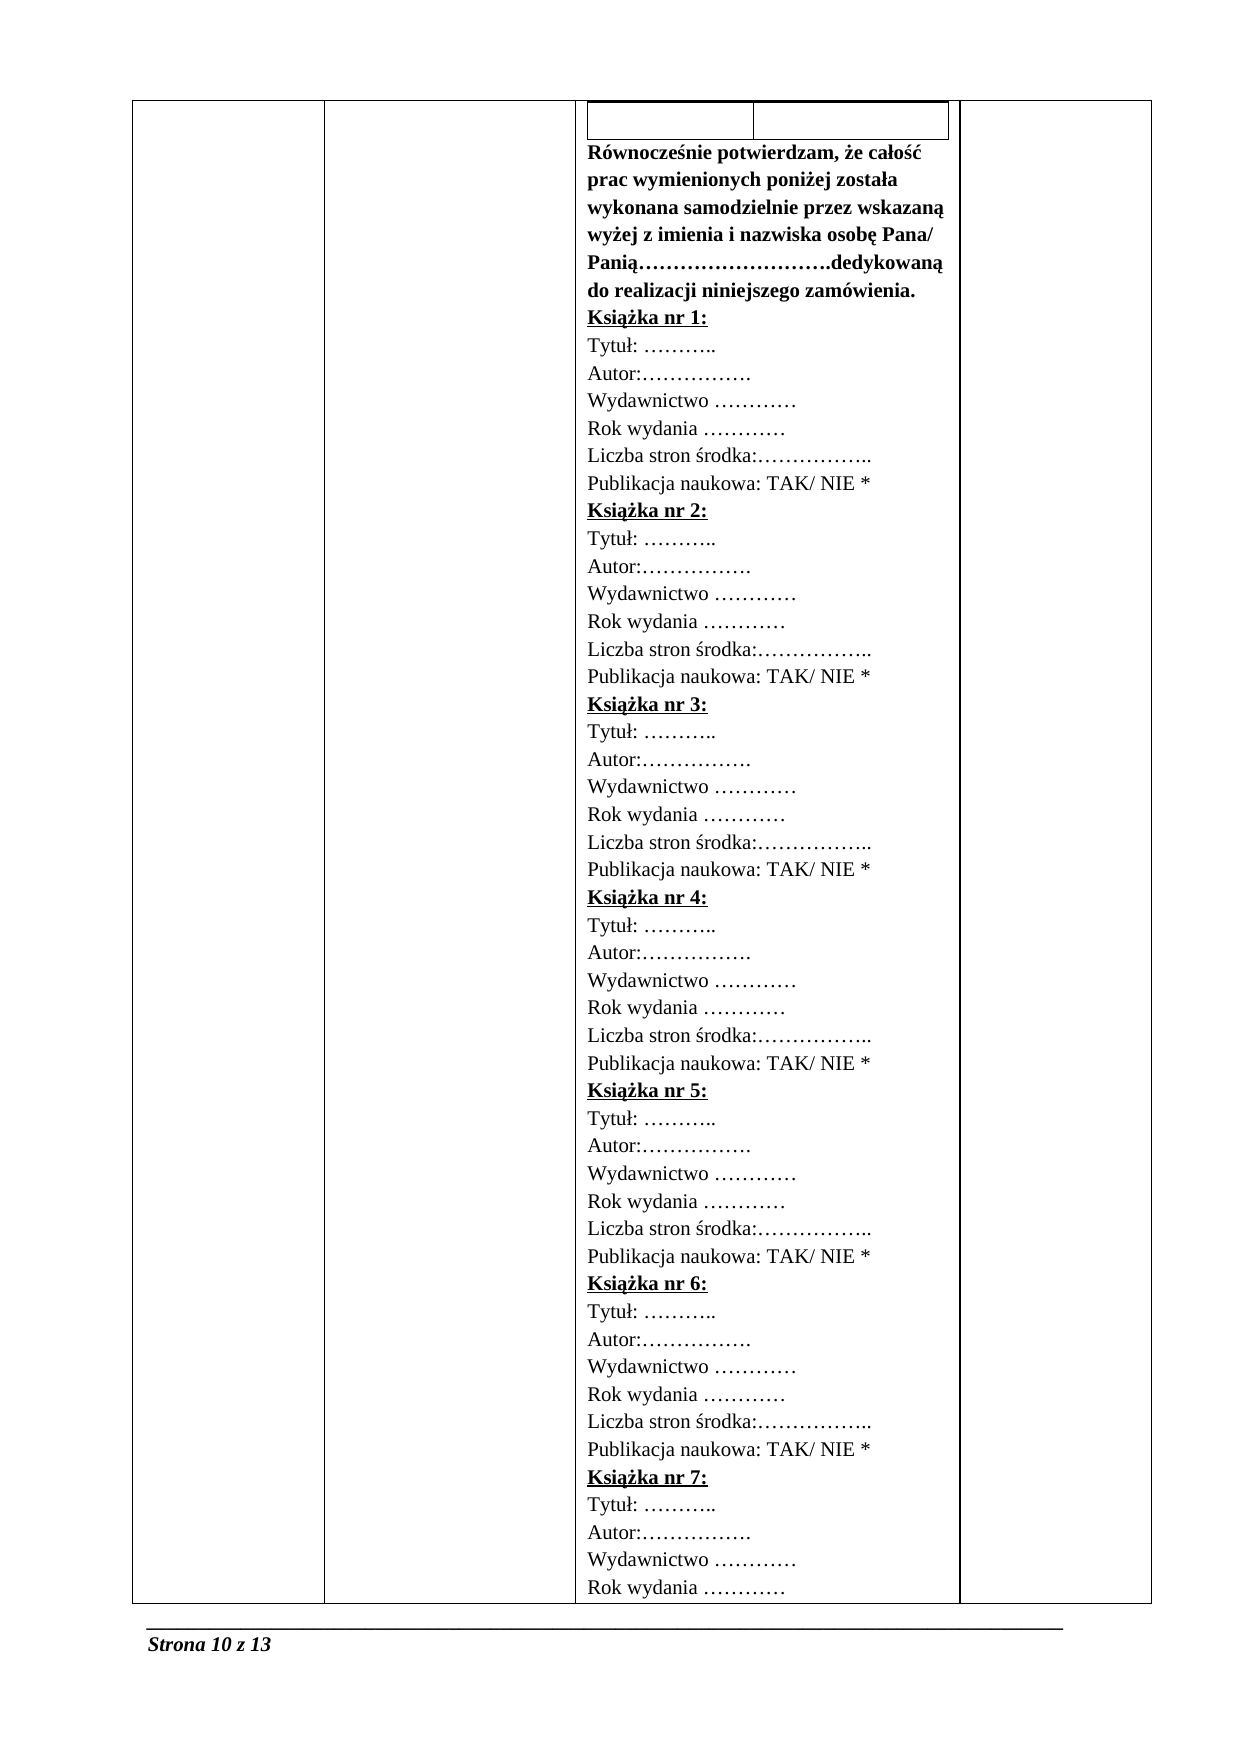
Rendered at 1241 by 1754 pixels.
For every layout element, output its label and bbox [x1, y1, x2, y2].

table_cell [961, 101, 1151, 1603]
table_cell [133, 101, 324, 1603]
table_cell [325, 101, 575, 1603]
table_cell [576, 101, 959, 1603]
